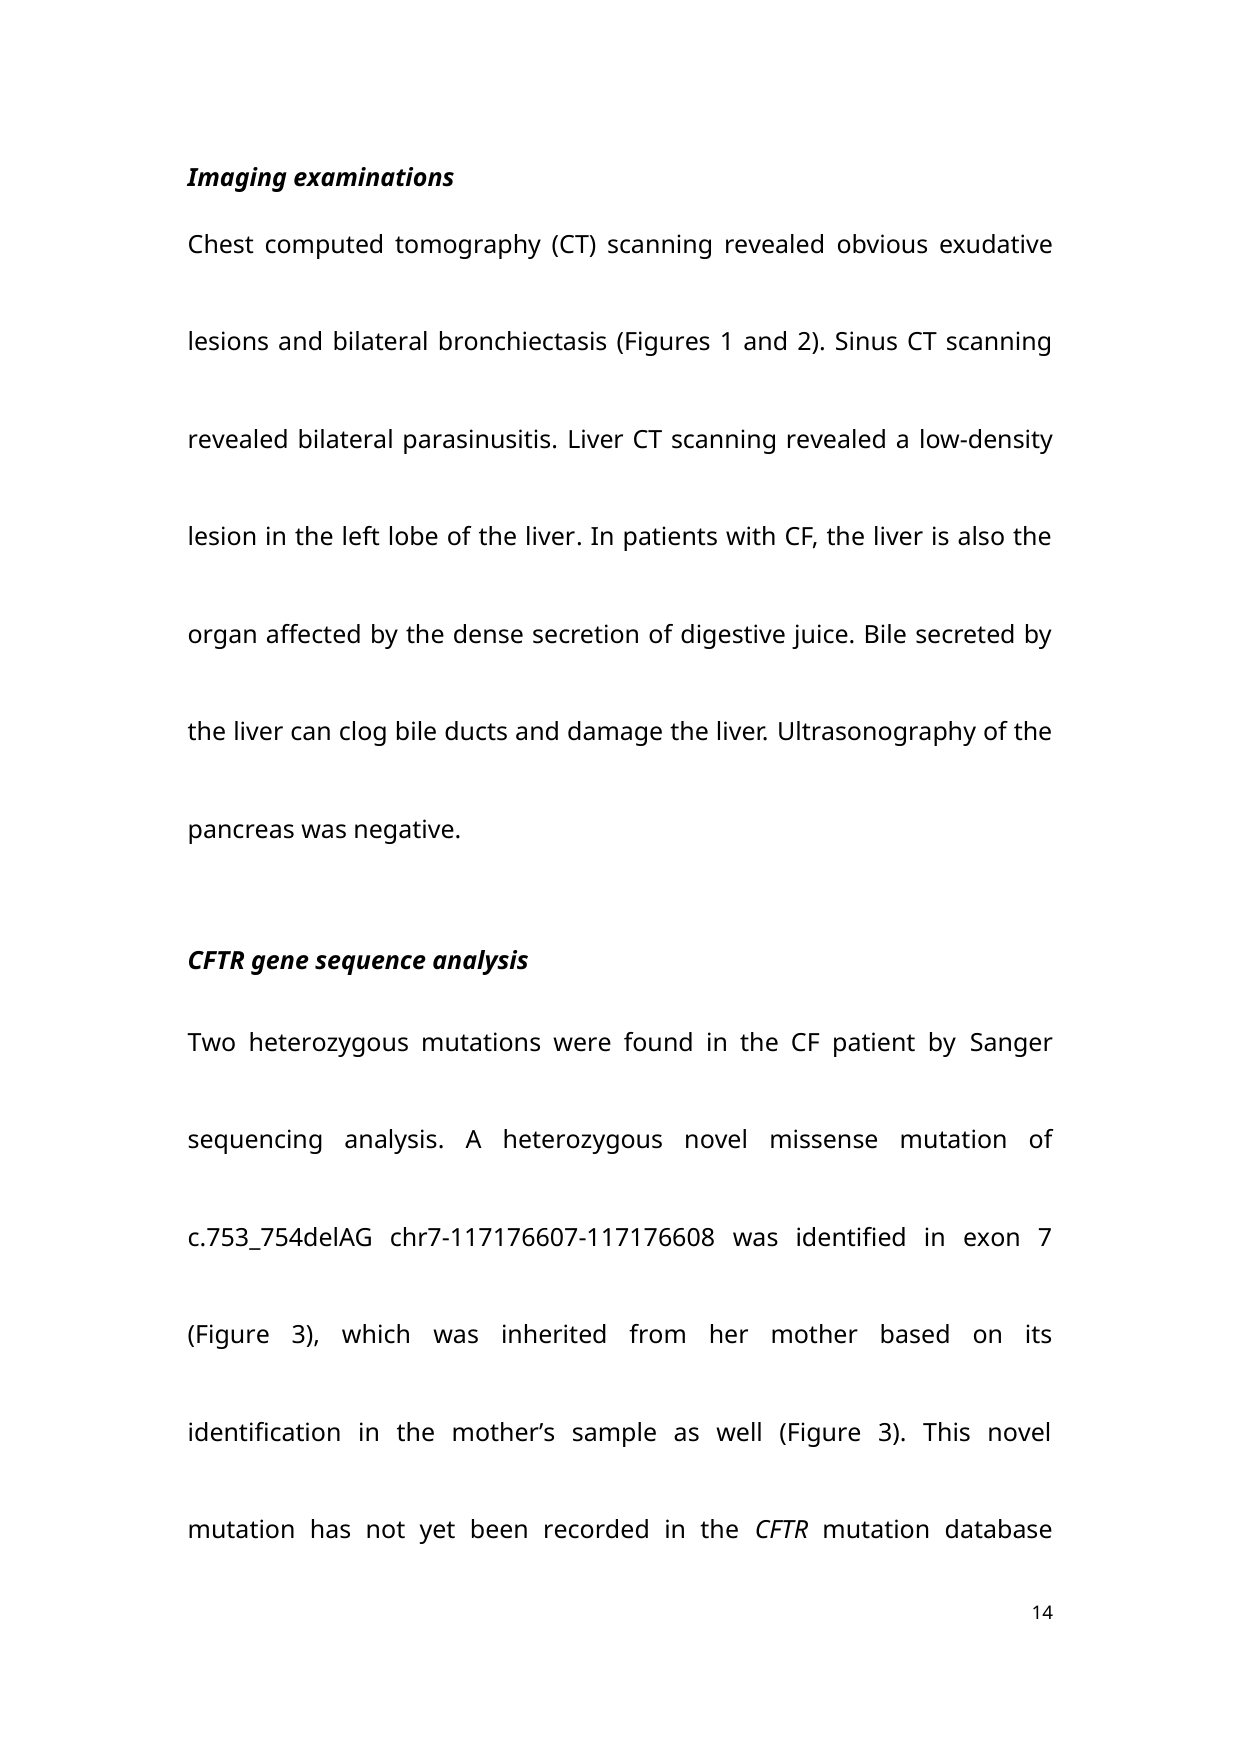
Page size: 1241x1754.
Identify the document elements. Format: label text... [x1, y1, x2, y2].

text CFTR gene sequence analysis [187, 927, 1053, 992]
text Imaging examinations [187, 160, 1053, 194]
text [187, 1009, 1053, 1562]
text Chest computed tomography (CT) scanning revealed obvious exudative lesions and bilateral bronchiectasis (Figures 1 and 2). Sinus CT scanning revealed bilateral parasinusitis. Liver CT scanning revealed a low-density lesion in the left lobe of the liver. In patients with CF, the liver is also the organ affected by the dense secretion of digestive juice. Bile secreted by the liver can clog bile ducts and damage the liver. Ultrasonography of the pancreas was negative. [187, 211, 1053, 861]
